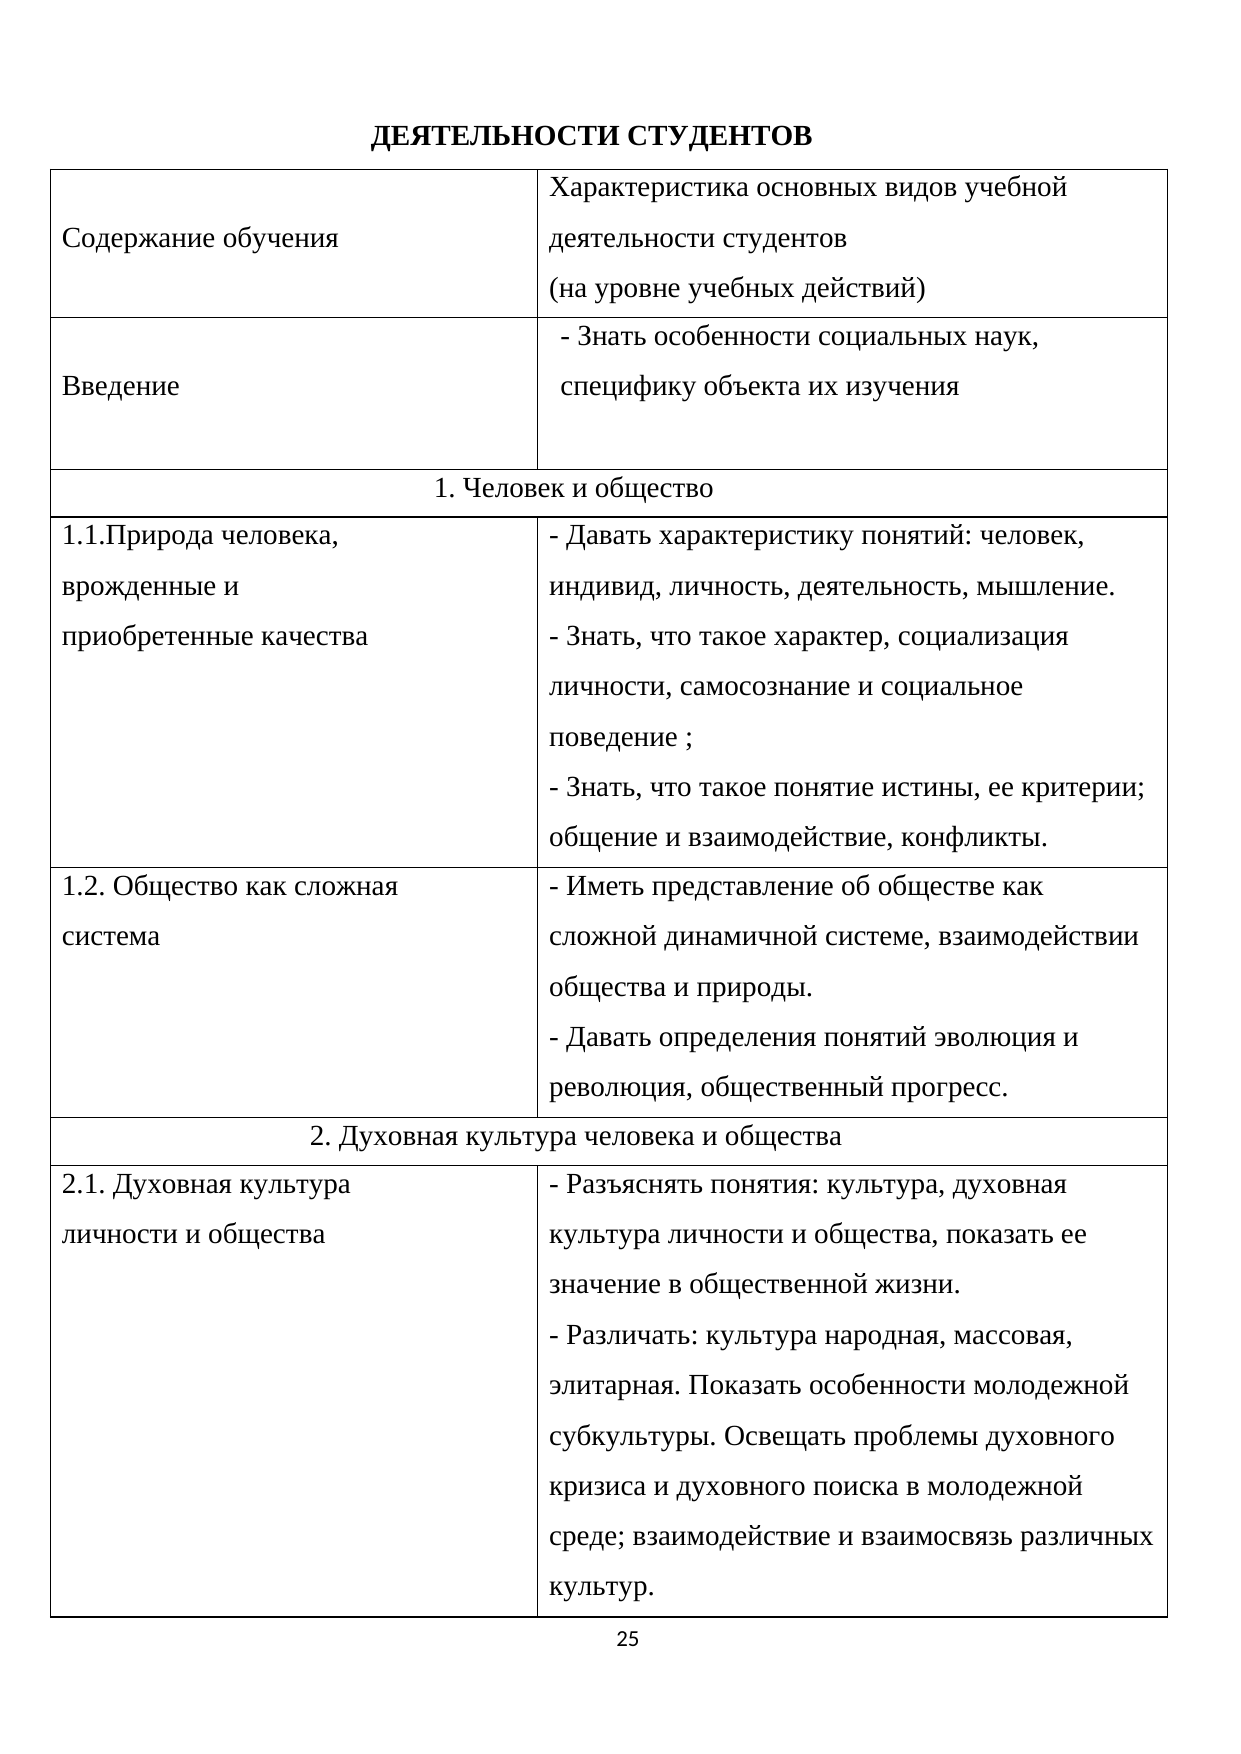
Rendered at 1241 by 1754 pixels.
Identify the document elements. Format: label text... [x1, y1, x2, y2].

table_header Характеристика основных видов учебной деятельности студентов (на уровне учебных действий) [538, 170, 1167, 317]
table_header Содержание обучения [51, 170, 537, 317]
table_cell [538, 318, 1167, 469]
table_cell 1. Человек и общество [51, 470, 1167, 516]
text ДЕЯТЕЛЬНОСТИ СТУДЕНТОВ [103, 118, 1043, 152]
table_cell 1.1.Природа человека, врожденные и приобретенные качества [51, 518, 537, 867]
table_cell 2. Духовная культура человека и общества [51, 1118, 1167, 1165]
table_cell - Давать характеристику понятий: человек, индивид, личность, деятельность, мышление. - Знать, что такое характер, социализация личности, самосознание и социальное поведение ; - Знать, что такое понятие истины, ее критерии; общение и взаимодействие, конфликты. [538, 518, 1167, 867]
table_cell 1.2. Общество как сложная система [51, 868, 537, 1117]
table_cell - Иметь представление об обществе как сложной динамичной системе, взаимодействии общества и природы. - Давать определения понятий эволюция и революция, общественный прогресс. [538, 868, 1167, 1117]
table_cell Введение [51, 318, 537, 469]
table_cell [51, 1166, 537, 1616]
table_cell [538, 1166, 1167, 1616]
